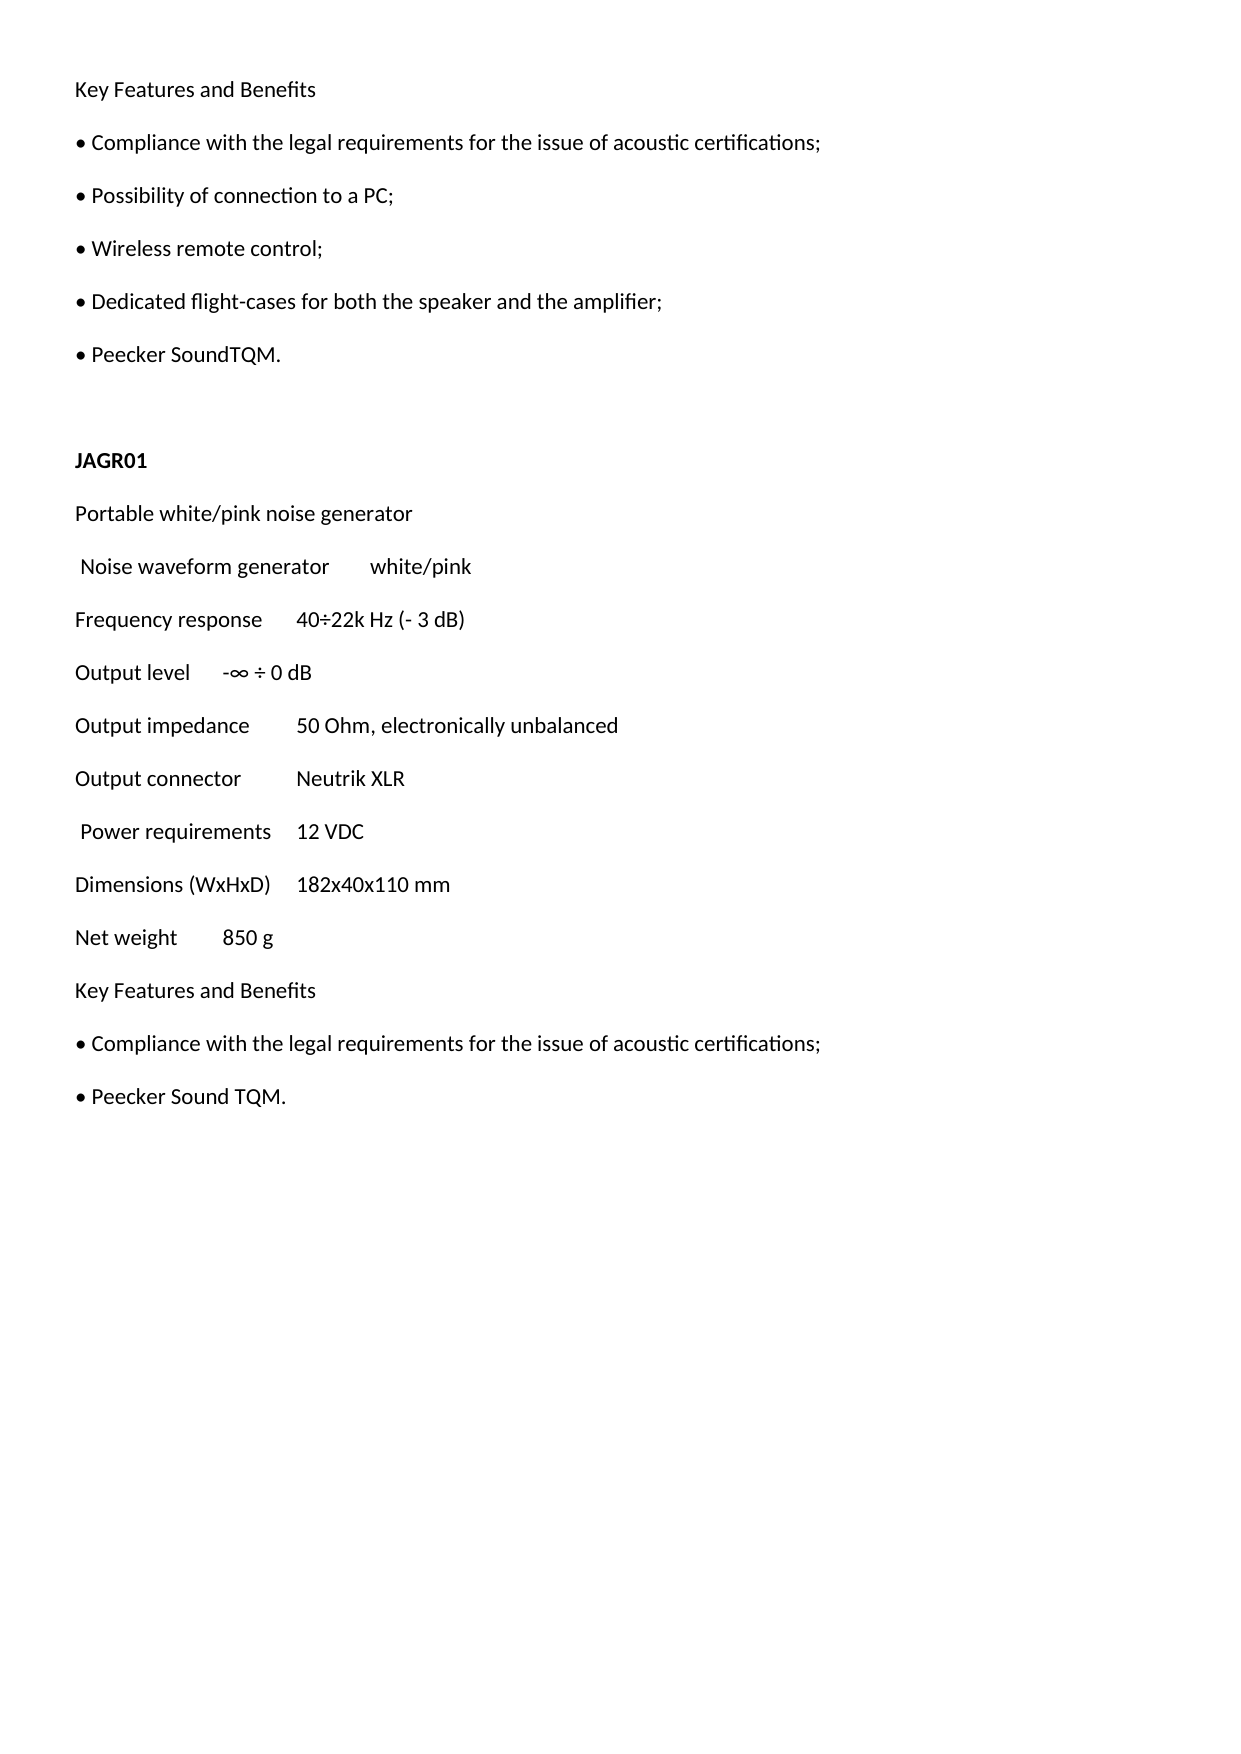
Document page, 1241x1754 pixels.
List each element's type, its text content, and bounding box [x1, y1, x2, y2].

text Dimensions (WxHxD) 182x40x110 mm [75, 870, 1165, 898]
text Noise waveform generator white/pink [75, 552, 1165, 580]
text Key Features and Benefits [75, 976, 1165, 1004]
text Key Features and Benefits [75, 75, 1165, 103]
text • Compliance with the legal requirements for the issue of acoustic certifications; [75, 128, 1165, 156]
text • Peecker SoundTQM. [75, 340, 1165, 368]
text • Compliance with the legal requirements for the issue of acoustic certifications; [75, 1029, 1165, 1057]
text Power requirements 12 VDC [75, 817, 1165, 845]
text Net weight 850 g [75, 923, 1165, 951]
text Frequency response 40÷22k Hz (- 3 dB) [75, 605, 1165, 633]
text • Wireless remote control; [75, 234, 1165, 262]
text Output connector Neutrik XLR [75, 764, 1165, 792]
text JAGR01 [75, 446, 1165, 474]
text Output level -∞ ÷ 0 dB [75, 658, 1165, 686]
text • Peecker Sound TQM. [75, 1082, 1165, 1110]
text Output impedance 50 Ohm, electronically unbalanced [75, 711, 1165, 739]
text • Possibility of connection to a PC; [75, 181, 1165, 209]
text • Dedicated flight-cases for both the speaker and the amplifier; [75, 287, 1165, 315]
text Portable white/pink noise generator [75, 499, 1165, 527]
